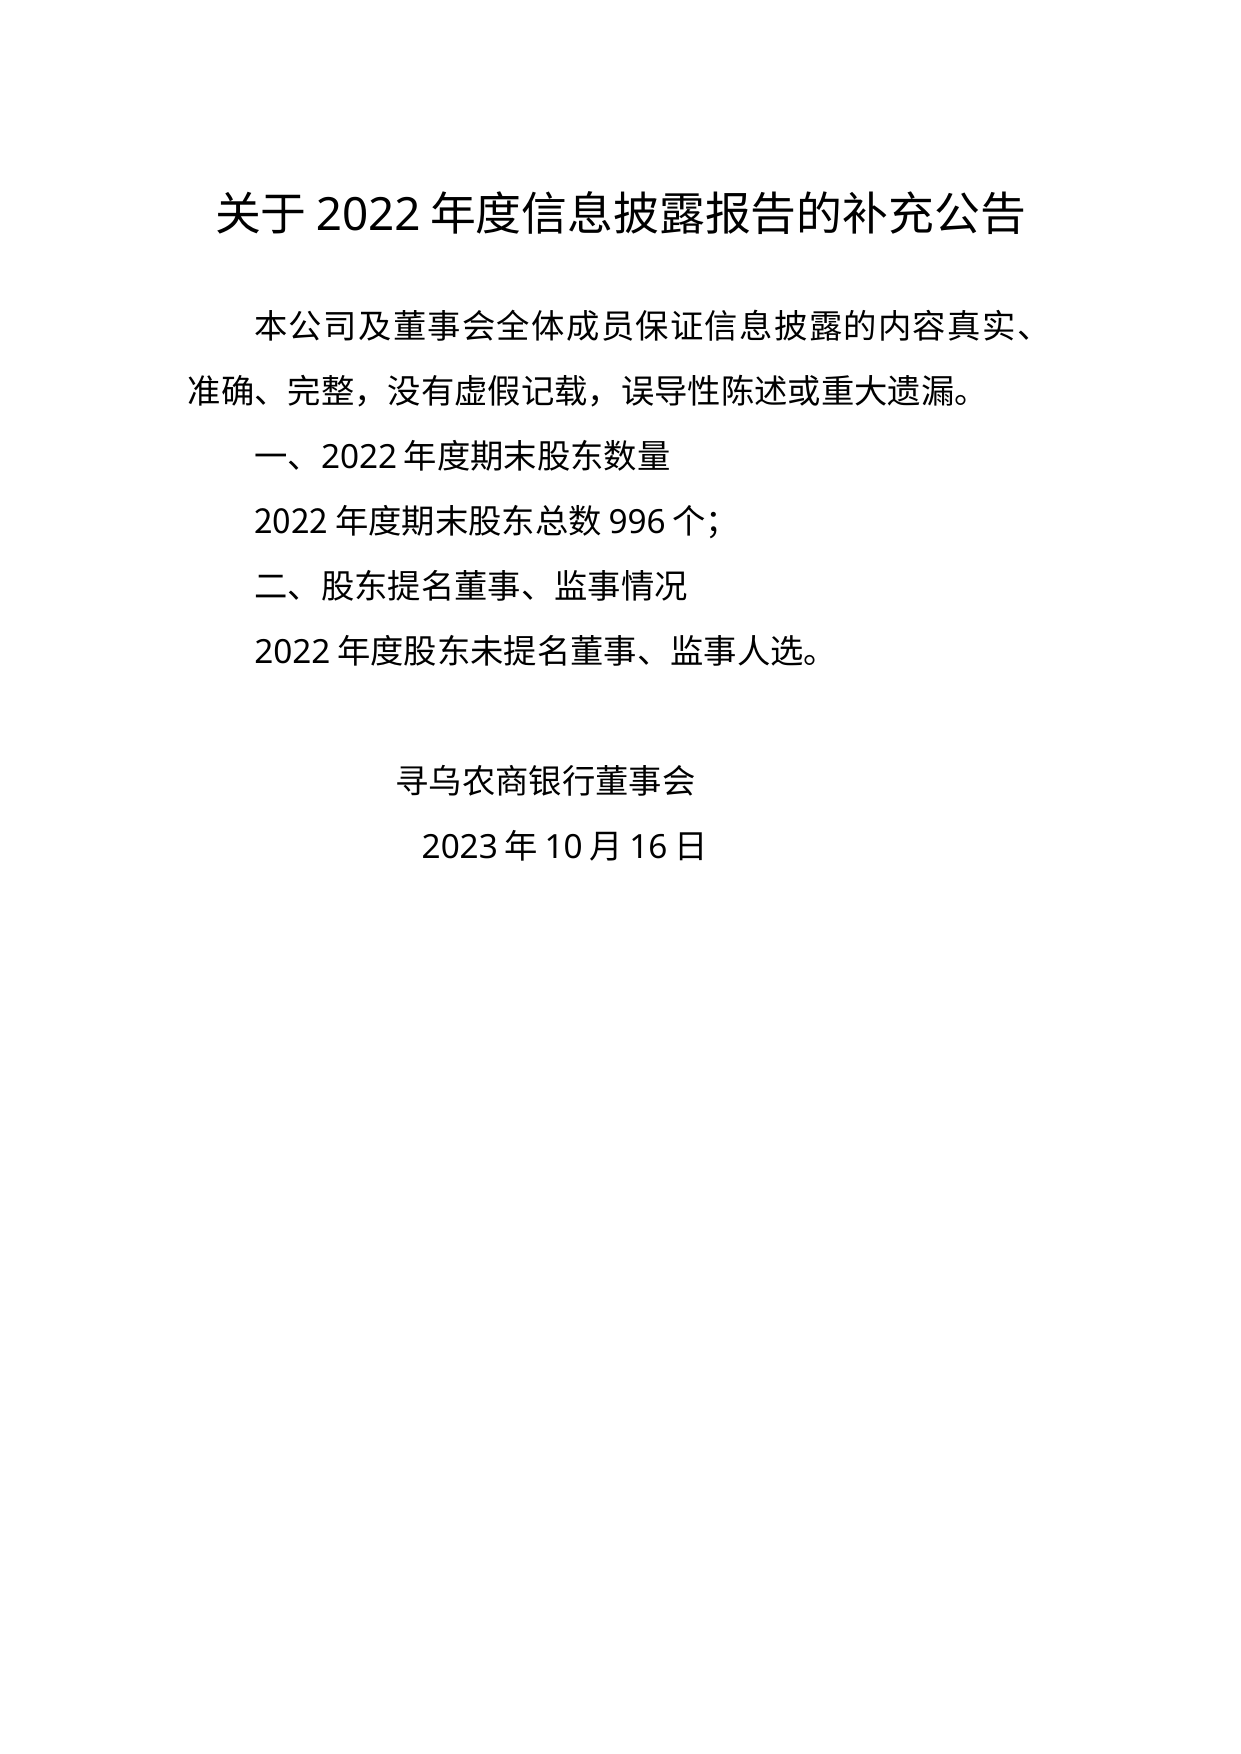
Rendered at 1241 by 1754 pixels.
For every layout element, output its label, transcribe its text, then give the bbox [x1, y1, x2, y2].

text 2022年度期末股东总数996个； [187, 487, 1053, 552]
text 一、2022年度期末股东数量 [187, 422, 1053, 487]
list 寻乌农商银行董事会 [187, 747, 1053, 812]
text 本公司及董事会全体成员保证信息披露的内容真实、准确、完整，没有虚假记载，误导性陈述或重大遗漏。 [187, 292, 1053, 422]
list 2023年10月16日 [187, 812, 1053, 877]
text 关于2022年度信息披露报告的补充公告 [187, 162, 1053, 259]
list 二、股东提名董事、监事情况 [187, 552, 1053, 617]
list 2022年度股东未提名董事、监事人选。 [187, 617, 1053, 682]
